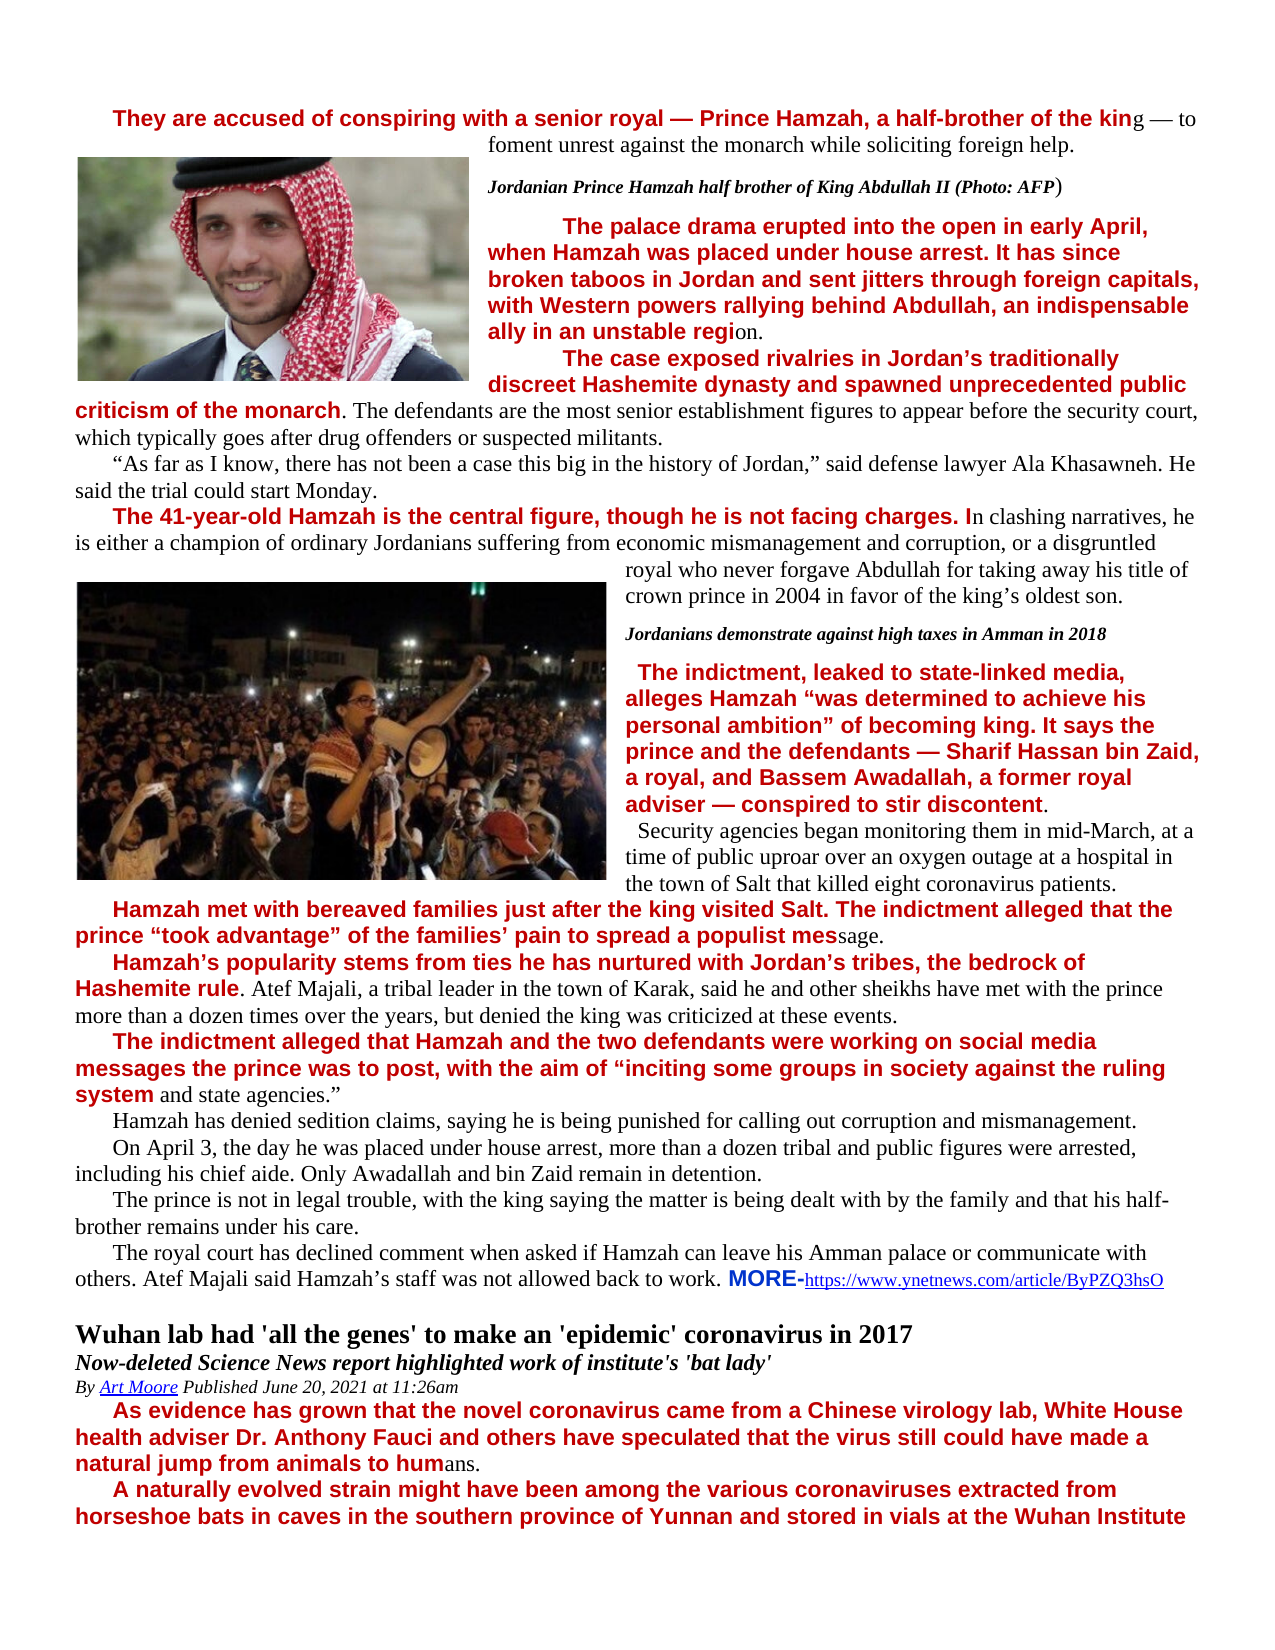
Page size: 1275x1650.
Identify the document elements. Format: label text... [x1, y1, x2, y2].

text They are accused of conspiring with a senior royal — Prince Hamzah, a half-brother of the king — to foment unrest against the monarch while soliciting foreign help. [75, 369, 1200, 421]
text Hamzah has denied sedition claims, saying he is being punished for calling out corruption and mismanagement. [75, 1371, 1200, 1397]
text Associated Press | Published: 06.20.21 , 18:47 [75, 268, 1200, 289]
picture [75, 421, 469, 643]
text Relative of King Abdullah II and ex-royal court chief are accused of conspiring with former crown prince Hamzah to foment unrest against the monarch while soliciting foreign help [75, 215, 1200, 268]
text The case exposed rivalries in Jordan’s traditionally discreet Hashemite dynasty and spawned unprecedented public criticism of the monarch. The defendants are the most senior establishment figures to appear before the security court, which typically goes after drug offenders or suspected militants. [75, 608, 1200, 714]
text Jordanians demonstrate against high taxes in Amman in 2018 [606, 887, 1200, 908]
text Security agencies began monitoring them in mid-March, at a time of public uproar over an oxygen outage at a hospital in the town of Salt that killed eight coronavirus patients. [75, 1081, 1200, 1160]
text “As far as I know, there has not been a case this big in the history of Jordan,” said defense lawyer Ala Khasawneh. He said the trial could start Monday. [75, 714, 1200, 767]
text The 41-year-old Hamzah is the central figure, though he is not facing charges. In clashing narratives, he is either a champion of ordinary Jordanians suffering from economic mismanagement and corruption, or a disgruntled royal who never forgave Abdullah for taking away his title of crown prince in 2004 in favor of the king’s oldest son. [75, 767, 1200, 872]
text Jordanian Prince Hamzah half brother of King Abdullah II (Photo: AFP) [469, 436, 1200, 462]
text Jordan’s version of a trial of the century gets under way this week when a relative of King Abdullah II and a former chief of the royal court are ushered into the defendants’ cage at the state security court to face charges of sedition and incitement. [75, 289, 1200, 369]
text Jordan's unprecedented palace drama moves to courtroom [75, 184, 1200, 215]
text On April 3, the day he was placed under house arrest, more than a dozen tribal and public figures were arrested, including his chief aide. Only Awadallah and bin Zaid remain in detention. [75, 1397, 1200, 1450]
text The prince is not in legal trouble, with the king saying the matter is being dealt with by the family and that his half-brother remains under his care. [75, 1450, 1200, 1503]
text Hamzah met with bereaved families just after the king visited Salt. The indictment alleged that the prince “took advantage” of the families’ pain to spread a populist message. [75, 1160, 1200, 1213]
text The indictment alleged that Hamzah and the two defendants were working on social media messages the prince was to post, with the aim of “inciting some groups in society against the ruling system and state agencies.” [75, 1292, 1200, 1371]
text The indictment, leaked to state-linked media, alleges Hamzah “was determined to achieve his personal ambition” of becoming king. It says the prince and the defendants — Sharif Hassan bin Zaid, a royal, and Bassem Awadallah, a former royal adviser — conspired to stir discontent. [606, 922, 1200, 1081]
picture [75, 845, 606, 1143]
text Hamzah’s popularity stems from ties he has nurtured with Jordan’s tribes, the bedrock of Hashemite rule. Atef Majali, a tribal leader in the town of Karak, said he and other sheikhs have met with the prince more than a dozen times over the years, but denied the king was criticized at these events. [75, 1213, 1200, 1292]
text The palace drama erupted into the open in early April, when Hamzah was placed under house arrest. It has since broken taboos in Jordan and sent jitters through foreign capitals, with Western powers rallying behind Abdullah, an indispensable ally in an unstable region. [469, 477, 1200, 608]
